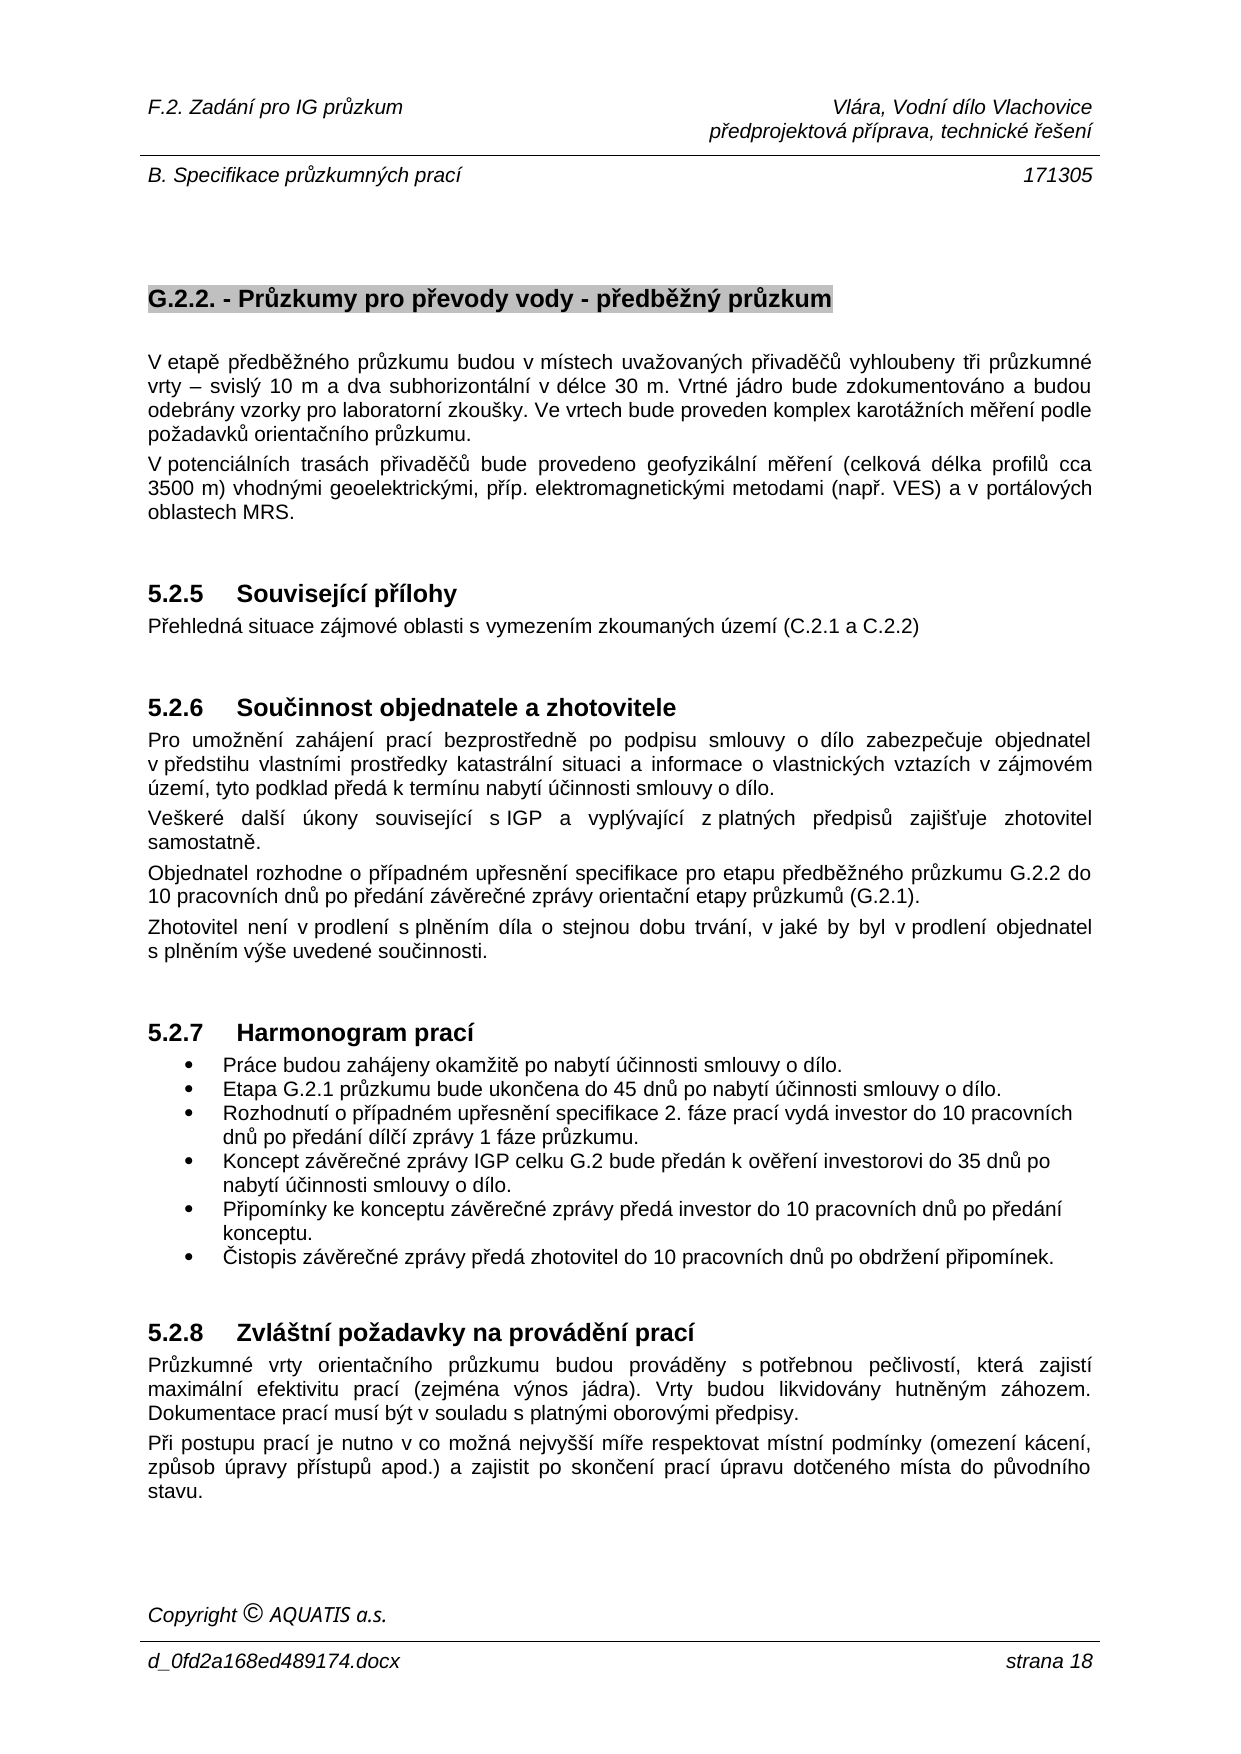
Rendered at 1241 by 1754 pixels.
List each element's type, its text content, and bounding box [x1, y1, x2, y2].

list Rozhodnutí o případném upřesnění specifikace 2. fáze prací vydá investor do 10 pracovních dnů po předání dílčí zprávy 1 fáze průzkumu. [185, 1101, 1092, 1149]
text V etapě předběžného průzkumu budou v místech uvažovaných přivaděčů vyhloubeny tři průzkumné vrty – svislý 10 m a dva subhorizontální v délce 30 m. Vrtné jádro bude zdokumentováno a budou odebrány vzorky pro laboratorní zkoušky. Ve vrtech bude proveden komplex karotážních měření podle požadavků orientačního průzkumu. [148, 350, 1092, 446]
text Průzkumné vrty orientačního průzkumu budou prováděny s potřebnou pečlivostí, která zajistí maximální efektivitu prací (zejména výnos jádra). Vrty budou likvidovány hutněným záhozem. Dokumentace prací musí být v souladu s platnými oborovými předpisy. [148, 1353, 1092, 1425]
list Připomínky ke konceptu závěrečné zprávy předá investor do 10 pracovních dnů po předání konceptu. [185, 1197, 1092, 1245]
subtitle Harmonogram prací [148, 1018, 1092, 1046]
text Objednatel rozhodne o případném upřesnění specifikace pro etapu předběžného průzkumu G.2.2 do 10 pracovních dnů po předání závěrečné zprávy orientační etapy průzkumů (G.2.1). [148, 860, 1092, 908]
text Zhotovitel není v prodlení s plněním díla o stejnou dobu trvání, v jaké by byl v prodlení objednatel s plněním výše uvedené součinnosti. [148, 914, 1092, 962]
subtitle Zvláštní požadavky na provádění prací [148, 1318, 1092, 1347]
text Při postupu prací je nutno v co možná nejvyšší míře respektovat místní podmínky (omezení kácení, způsob úpravy přístupů apod.) a zajistit po skončení prací úpravu dotčeného místa do původního stavu. [148, 1431, 1092, 1503]
text G.2.2. - Průzkumy pro převody vody - předběžný průzkum [148, 284, 1092, 313]
list Etapa G.2.1 průzkumu bude ukončena do 45 dnů po nabytí účinnosti smlouvy o dílo. [185, 1077, 1092, 1101]
text V potenciálních trasách přivaděčů bude provedeno geofyzikální měření (celková délka profilů cca 3500 m) vhodnými geoelektrickými, příp. elektromagnetickými metodami (např. VES) a v portálových oblastech MRS. [148, 452, 1092, 524]
list Práce budou zahájeny okamžitě po nabytí účinnosti smlouvy o dílo. [185, 1053, 1092, 1077]
text Pro umožnění zahájení prací bezprostředně po podpisu smlouvy o dílo zabezpečuje objednatel v předstihu vlastními prostředky katastrální situaci a informace o vlastnických vztazích v zájmovém území, tyto podklad předá k termínu nabytí účinnosti smlouvy o dílo. [148, 728, 1092, 800]
subtitle Součinnost objednatele a zhotovitele [148, 693, 1092, 722]
list Koncept závěrečné zprávy IGP celku G.2 bude předán k ověření investorovi do 35 dnů po nabytí účinnosti smlouvy o dílo. [185, 1149, 1092, 1197]
subtitle Související přílohy [148, 579, 1092, 608]
text Přehledná situace zájmové oblasti s vymezením zkoumaných území (C.2.1 a C.2.2) [148, 614, 1092, 638]
text Veškeré další úkony související s IGP a vyplývající z platných předpisů zajišťuje zhotovitel samostatně. [148, 806, 1092, 854]
list Čistopis závěrečné zprávy předá zhotovitel do 10 pracovních dnů po obdržení připomínek. [185, 1245, 1092, 1269]
